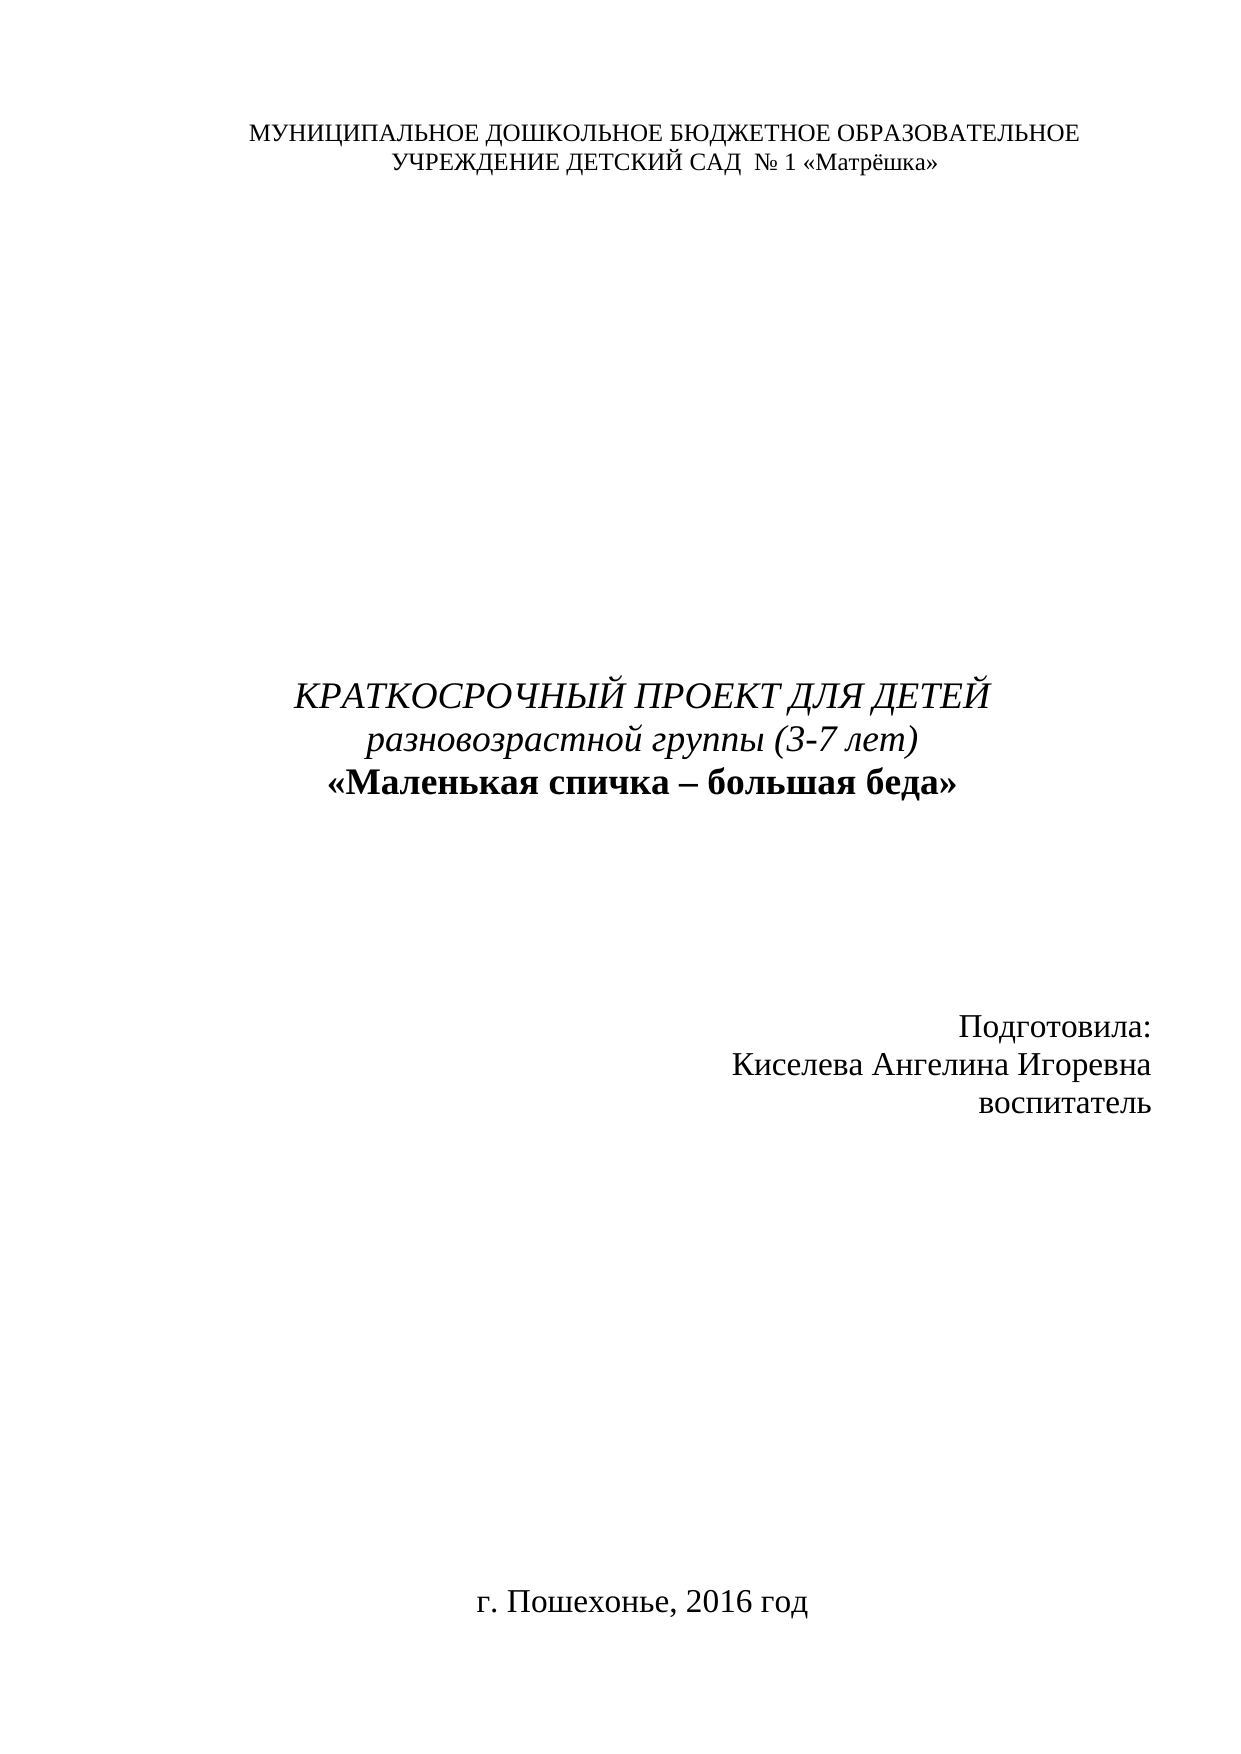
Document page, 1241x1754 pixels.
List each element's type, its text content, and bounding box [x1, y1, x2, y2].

text г. Пошехонье, 2016 год [133, 1581, 1152, 1619]
text МУНИЦИПАЛЬНОЕ ДОШКОЛЬНОЕ БЮДЖЕТНОЕ ОБРАЗОВАТЕЛЬНОЕ УЧРЕЖДЕНИЕ ДЕТСКИЙ САД № 1 «Матрёшка» [177, 118, 1152, 176]
text воспитатель [133, 1083, 1152, 1121]
text Подготовила: [133, 1006, 1152, 1044]
text разновозрастной группы (3-7 лет) [133, 716, 1152, 759]
text «Маленькая спичка – большая беда» [133, 759, 1152, 803]
text КРАТКОСРОЧНЫЙ ПРОЕКТ ДЛЯ ДЕТЕЙ [133, 673, 1152, 716]
text Киселева Ангелина Игоревна [133, 1044, 1152, 1083]
